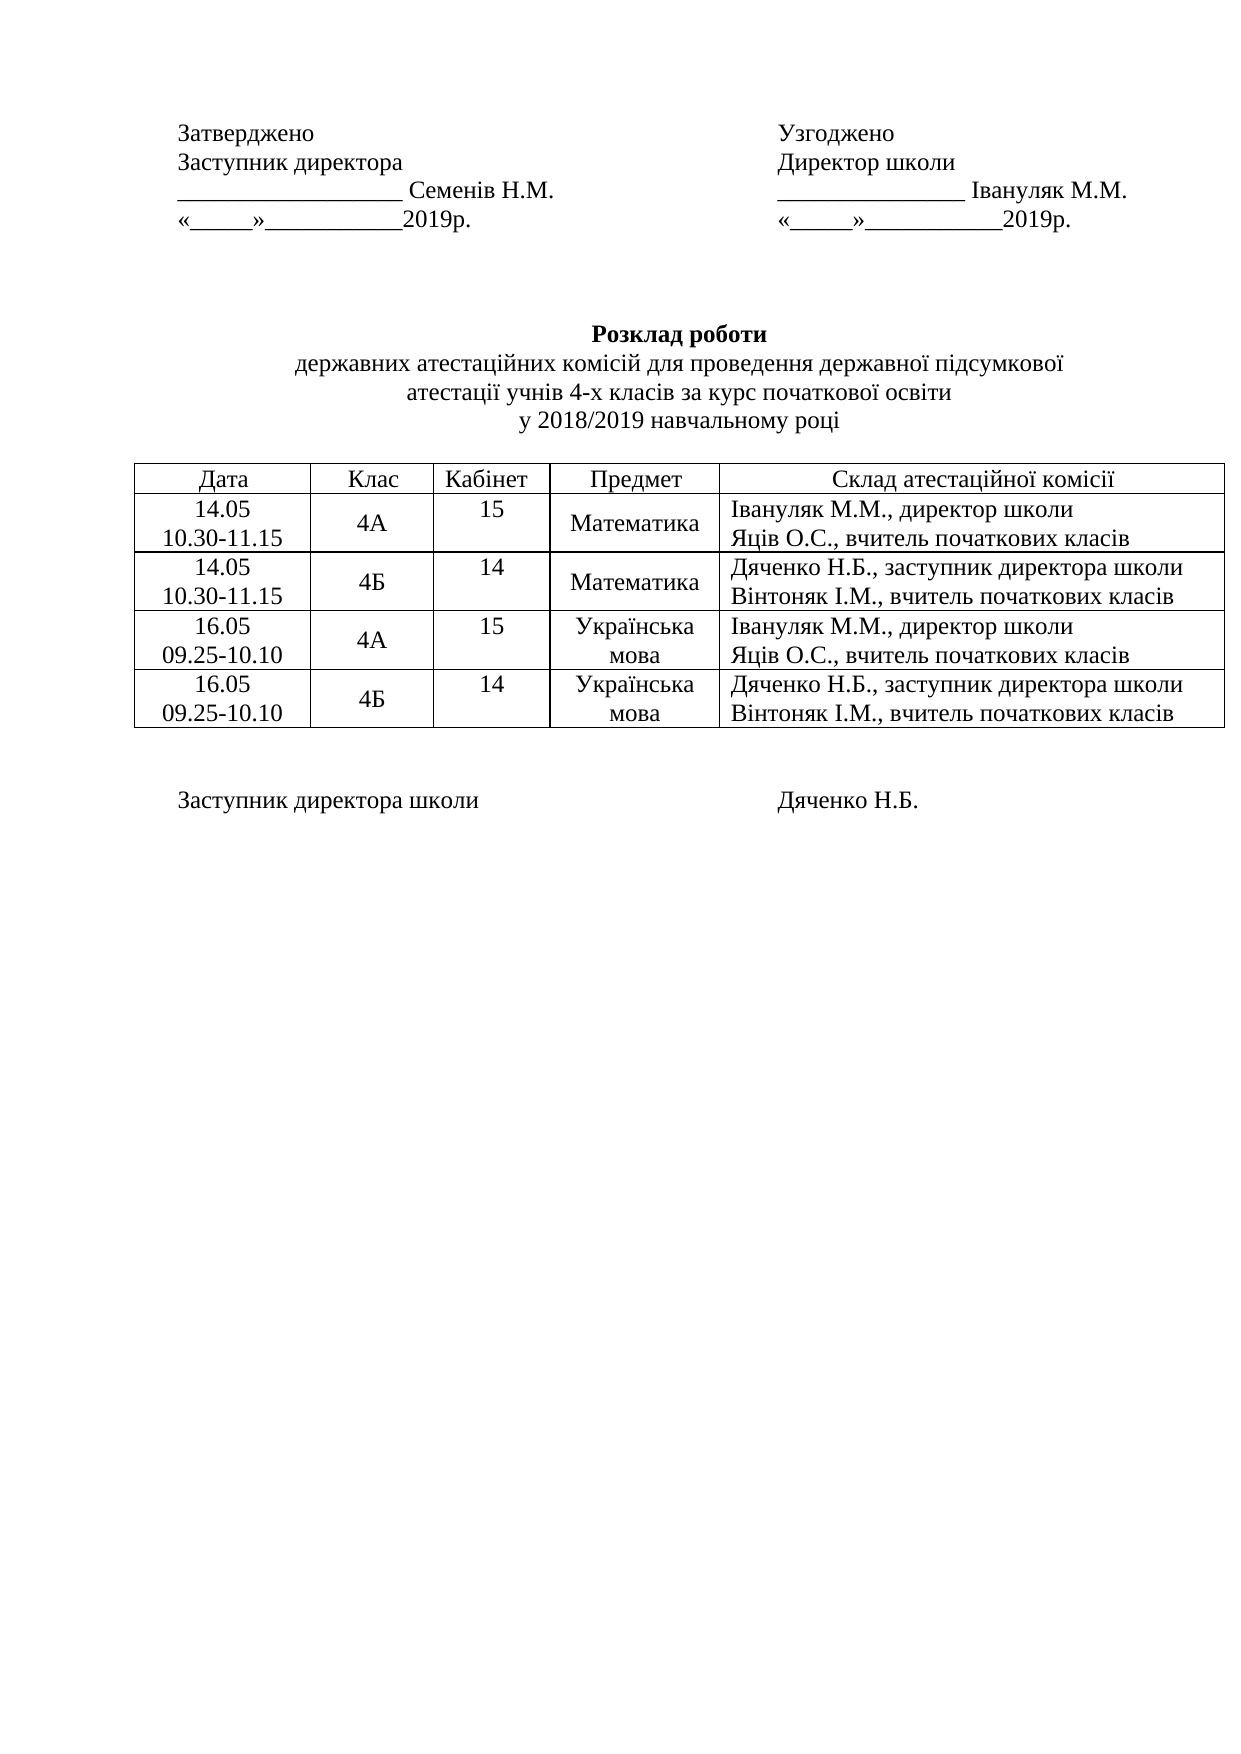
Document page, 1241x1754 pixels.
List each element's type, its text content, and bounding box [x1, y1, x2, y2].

table_cell Івануляк М.М., директор школи Яців О.С., вчитель початкових класів [720, 611, 1224, 668]
table_cell Українська мова [551, 670, 719, 727]
table_cell Дяченко Н.Б., заступник директора школи Вінтоняк І.М., вчитель початкових класів [720, 670, 1224, 727]
table_cell 15 [434, 611, 549, 668]
table_cell 14 [434, 553, 549, 610]
text державних атестаційних комісій для проведення державної підсумкової [177, 348, 1181, 377]
table_cell Дяченко Н.Б., заступник директора школи Вінтоняк І.М., вчитель початкових класів [720, 553, 1224, 610]
text __________________ Семенів Н.М. _______________ Івануляк М.М. [177, 176, 1181, 204]
table_header Кабінет [434, 464, 549, 493]
table_cell Івануляк М.М., директор школи Яців О.С., вчитель початкових класів [720, 494, 1224, 551]
table_cell 4А [311, 494, 433, 551]
table_cell Українська мова [551, 611, 719, 668]
table_cell 14.05 10.30-11.15 [135, 553, 310, 610]
table_cell Математика [551, 553, 719, 610]
text Заступник директора Директор школи [177, 147, 1181, 176]
text Розклад роботи [177, 319, 1181, 348]
table_cell Математика [551, 494, 719, 551]
table_cell 4Б [311, 553, 433, 610]
table_cell 14.05 10.30-11.15 [135, 494, 310, 551]
table_cell 16.05 09.25-10.10 [135, 611, 310, 668]
table_header Клас [311, 464, 433, 493]
table_header Предмет [551, 464, 719, 493]
table_header Склад атестаційної комісії [720, 464, 1224, 493]
text «_____»___________2019р. «_____»___________2019р. [177, 204, 1181, 233]
table_cell 4А [311, 611, 433, 668]
text Затверджено Узгоджено [177, 118, 1181, 147]
text у 2018/2019 навчальному році [177, 406, 1181, 434]
text атестації учнів 4-х класів за курс початкової освіти [177, 377, 1181, 406]
text Заступник директора школи Дяченко Н.Б. [177, 786, 1181, 814]
table_cell 16.05 09.25-10.10 [135, 670, 310, 727]
table_cell 14 [434, 670, 549, 727]
table_cell 4Б [311, 670, 433, 727]
table_header Дата [135, 464, 310, 493]
table_cell 15 [434, 494, 549, 551]
